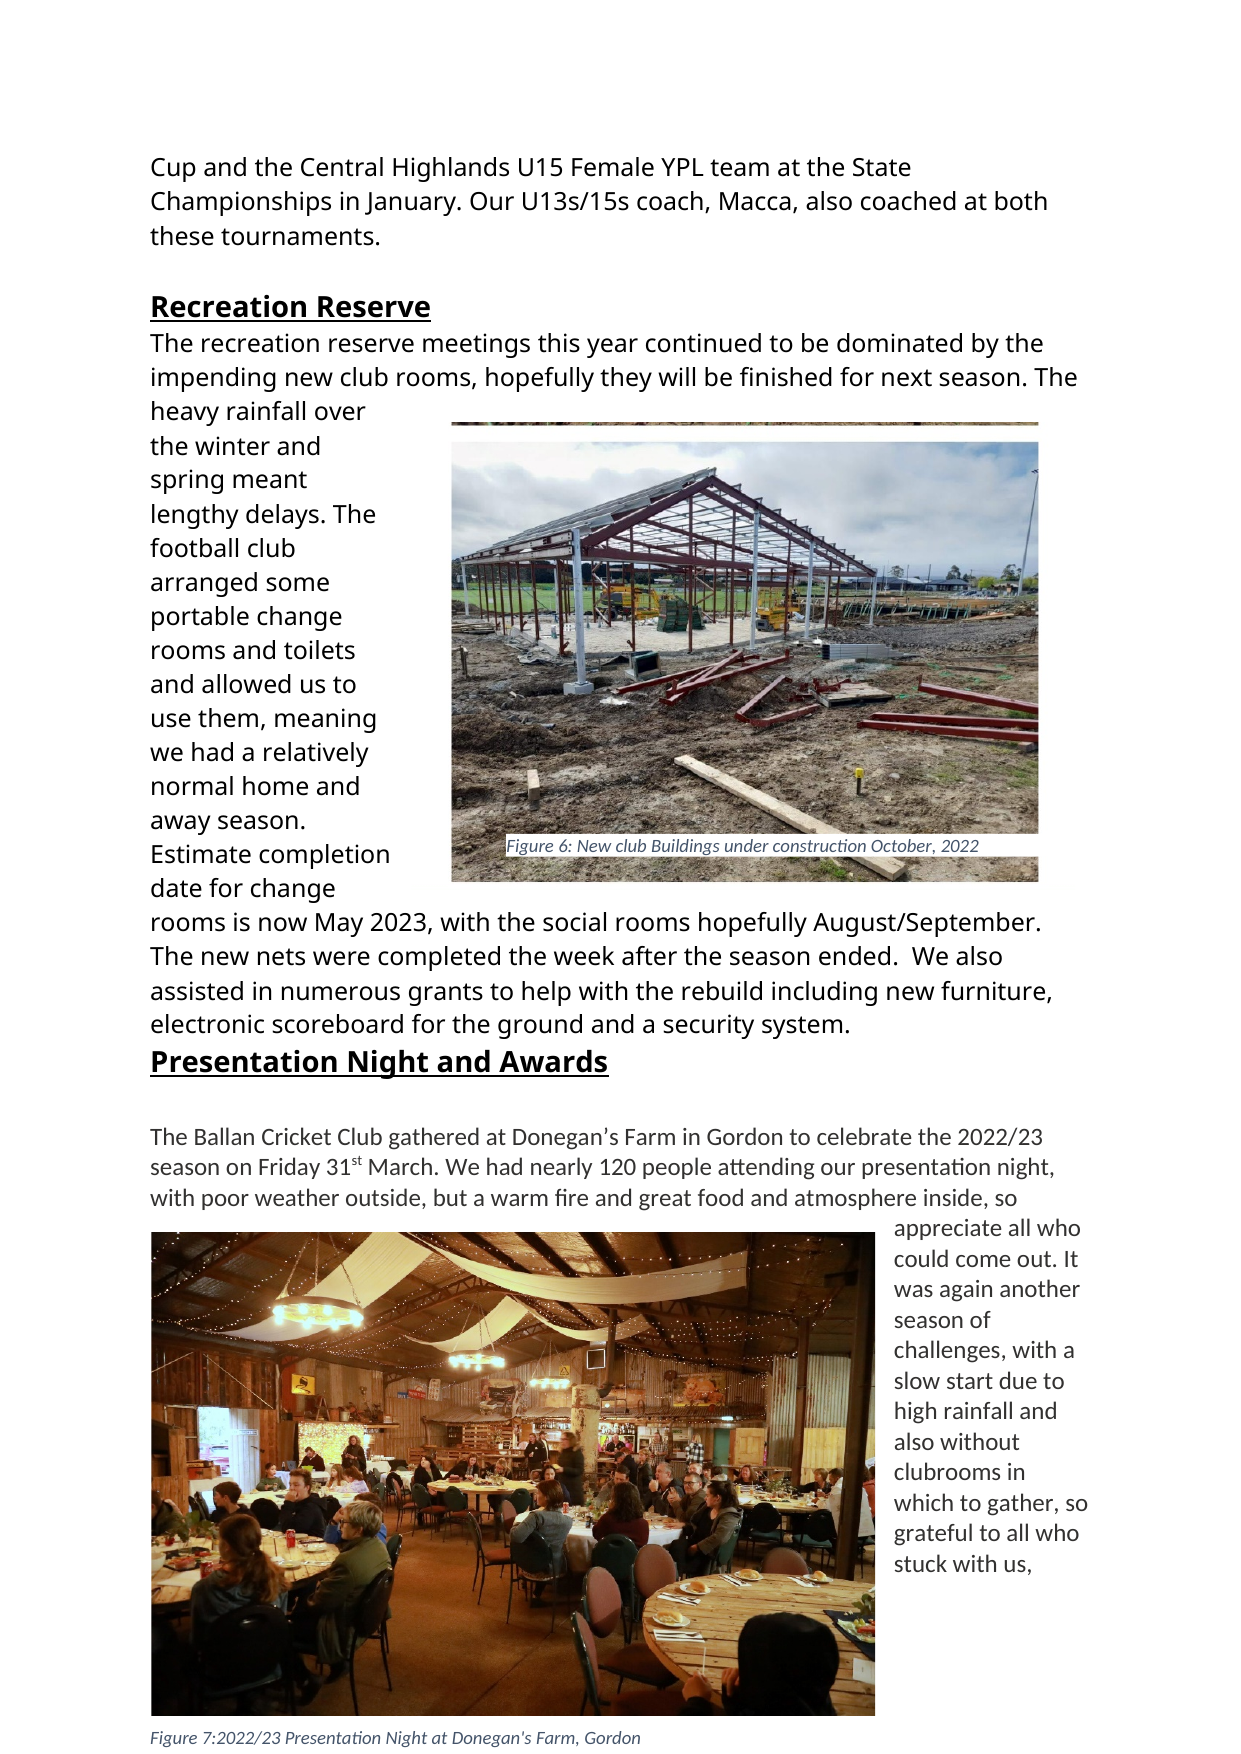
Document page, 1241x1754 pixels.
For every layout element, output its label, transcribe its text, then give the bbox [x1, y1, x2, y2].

text Recreation Reserve [150, 286, 1090, 326]
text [150, 1121, 1090, 1578]
picture [150, 1232, 874, 1714]
text Presentation Night and Awards [150, 1041, 1090, 1081]
picture [409, 422, 1075, 888]
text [150, 150, 1090, 252]
